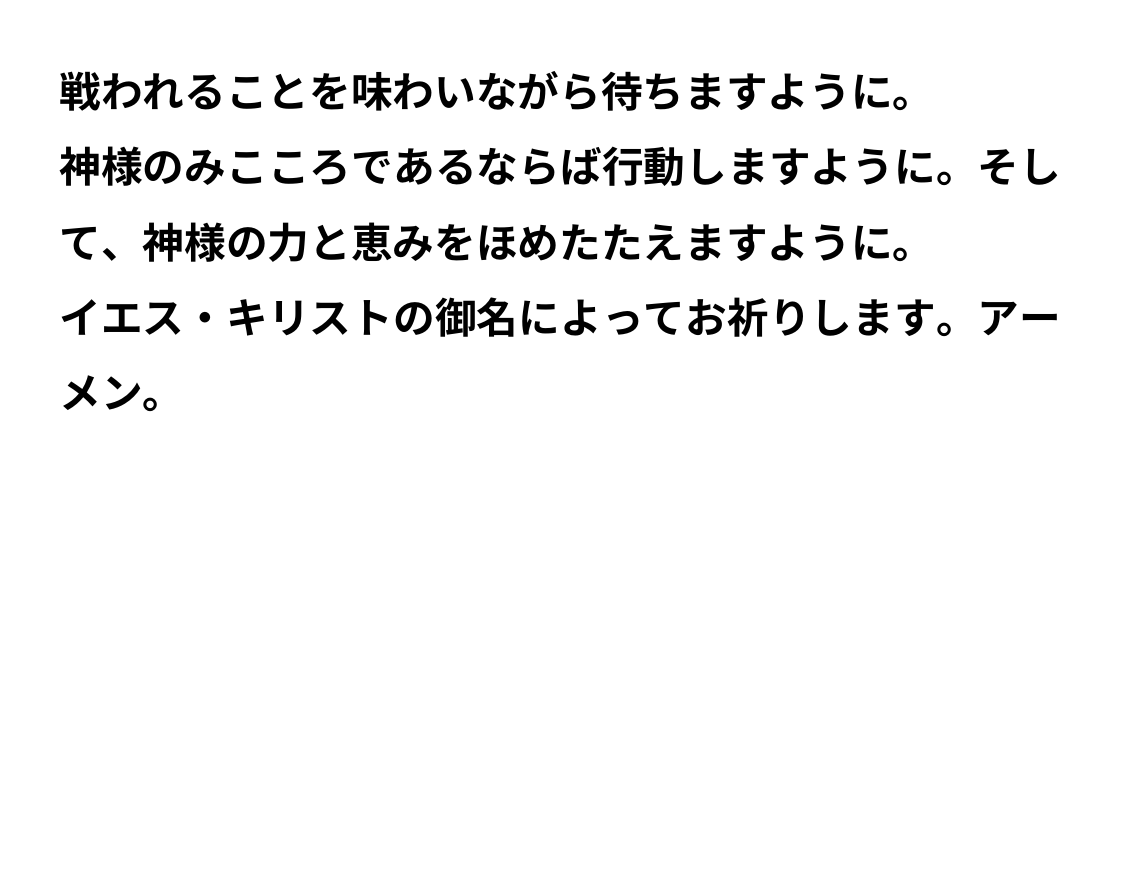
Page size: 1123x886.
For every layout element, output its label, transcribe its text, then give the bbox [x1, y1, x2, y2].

text イエス・キリストの御名によってお祈りします。アーメン。 [59, 285, 1063, 421]
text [59, 59, 1063, 119]
text 神様のみこころであるならば行動しますように。そして、神様の力と恵みをほめたたえますように。 [59, 134, 1063, 270]
